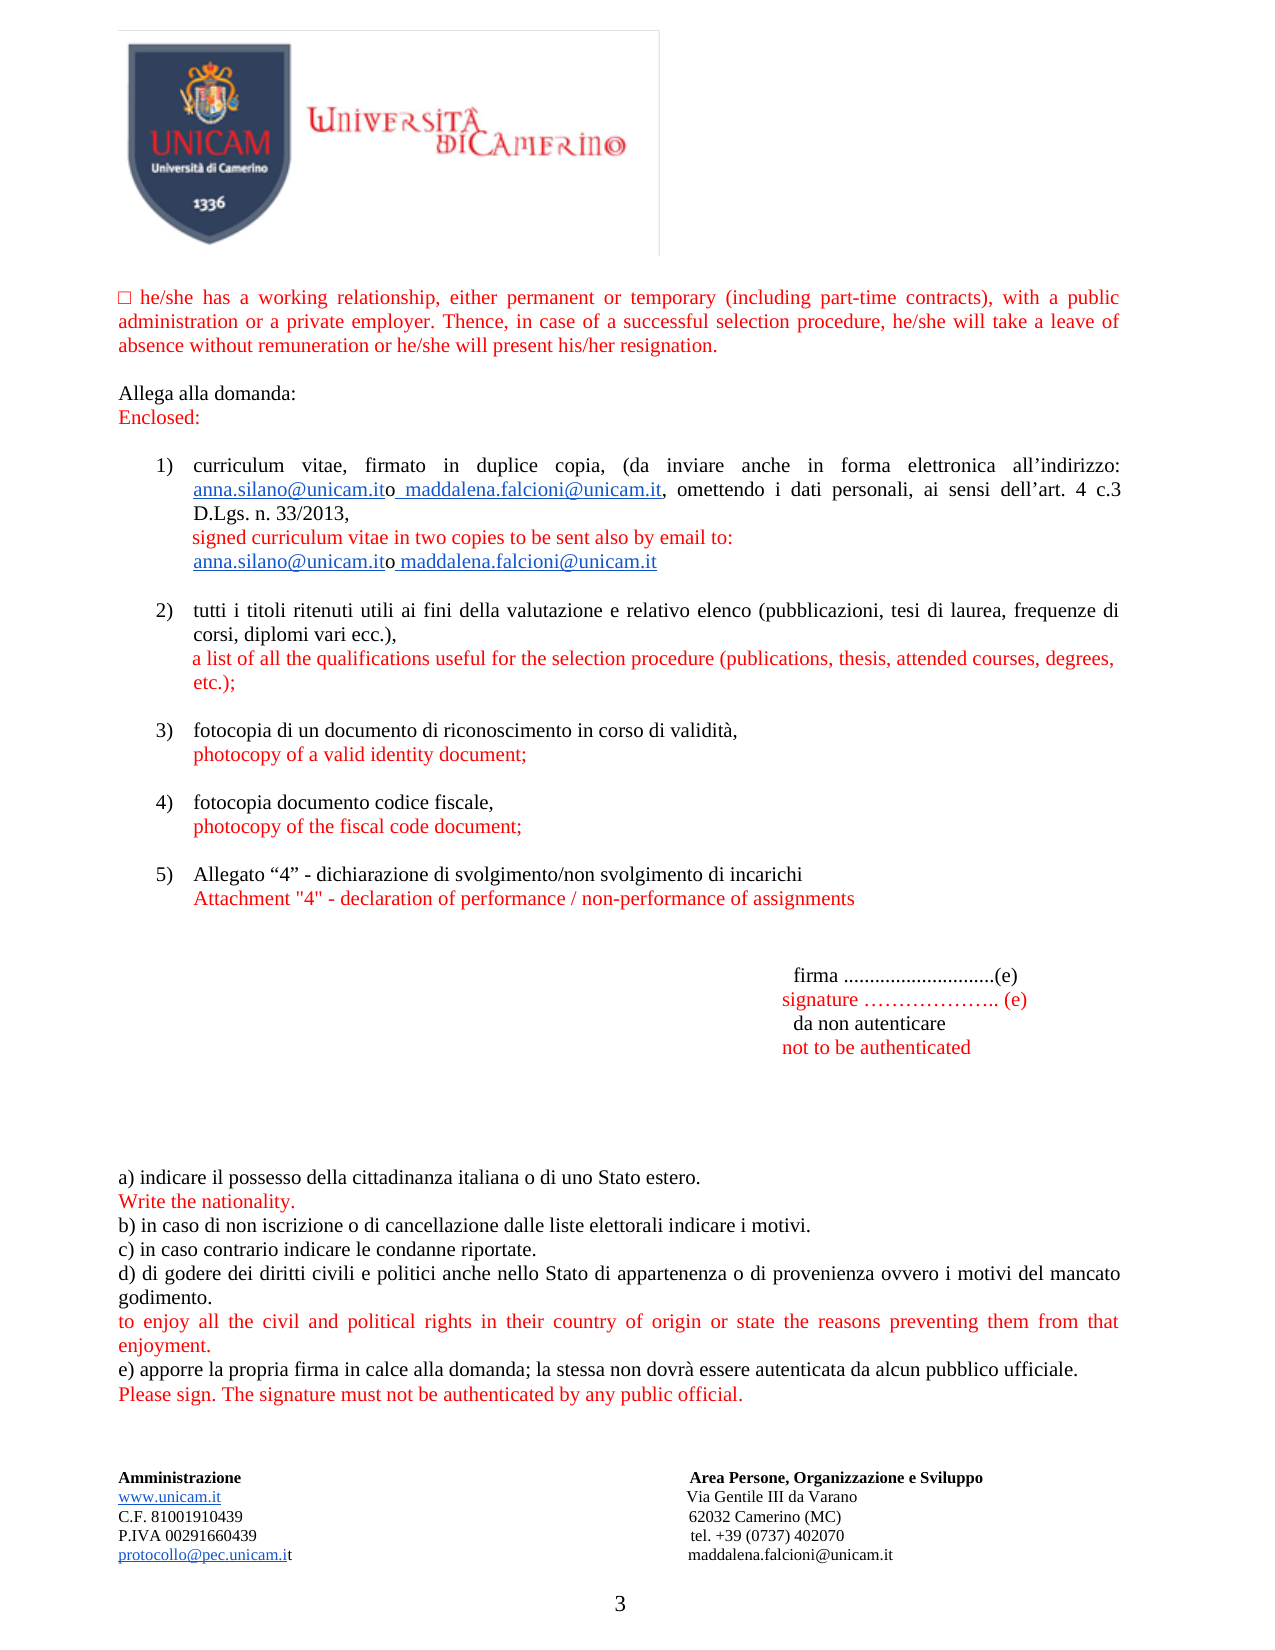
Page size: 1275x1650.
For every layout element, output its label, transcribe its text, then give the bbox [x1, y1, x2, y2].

text photocopy of the fiscal code document; [156, 814, 1122, 838]
text not to be authenticated [782, 1035, 1122, 1059]
text Attachment "4" - declaration of performance / non-performance of assignments [118, 886, 1122, 910]
list Allegato “4” - dichiarazione di svolgimento/non svolgimento di incarichi [156, 862, 1122, 886]
text a list of all the qualifications useful for the selection procedure (publications, thesis, attended courses, degrees, etc.); [118, 646, 1122, 694]
text signature ……………….. (e) [708, 987, 1122, 1011]
text photocopy of a valid identity document; [156, 742, 1122, 766]
list fotocopia di un documento di riconoscimento in corso di validità, [156, 718, 1122, 742]
list tutti i titoli ritenuti utili ai fini della valutazione e relativo elenco (pubblicazioni, tesi di laurea, frequenze di corsi, diplomi vari ecc.), [156, 597, 1122, 646]
text firma .............................(e) [118, 963, 1122, 987]
text Please sign. The signature must not be authenticated by any public official. [118, 1381, 1122, 1406]
text □ he/she has a working relationship, either permanent or temporary (including part-time contracts), with a public administration or a private employer. Thence, in case of a successful selection procedure, he/she will take a leave of absence without remuneration or he/she will present his/her resignation. [118, 285, 1122, 357]
text c) in caso contrario indicare le condanne riportate. [118, 1237, 1122, 1261]
text Write the nationality. [118, 1189, 1122, 1213]
text anna.silano@unicam.ito maddalena.falcioni@unicam.it [118, 549, 1122, 573]
picture [118, 29, 661, 256]
text signed curriculum vitae in two copies to be sent also by email to: [156, 525, 1122, 549]
text b) in caso di non iscrizione o di cancellazione dalle liste elettorali indicare i motivi. [118, 1213, 1122, 1237]
text a) indicare il possesso della cittadinanza italiana o di uno Stato estero. [118, 1165, 1122, 1189]
text Allega alla domanda: [118, 381, 1122, 405]
text d) di godere dei diritti civili e politici anche nello Stato di appartenenza o di provenienza ovvero i motivi del mancato godimento. [118, 1261, 1122, 1309]
text to enjoy all the civil and political rights in their country of origin or state the reasons preventing them from that enjoyment. [118, 1309, 1122, 1357]
text e) apporre la propria firma in calce alla domanda; la stessa non dovrà essere autenticata da alcun pubblico ufficiale. [118, 1357, 1122, 1381]
list fotocopia documento codice fiscale, [156, 790, 1122, 814]
text da non autenticare [118, 1011, 1122, 1035]
text Enclosed: [118, 405, 1122, 429]
list curriculum vitae, firmato in duplice copia, (da inviare anche in forma elettronica all’indirizzo: anna.silano@unicam.ito maddalena.falcioni@unicam.it, omettendo i dati personali, ai sensi dell’art. 4 c.3 D.Lgs. n. 33/2013, [156, 453, 1122, 525]
